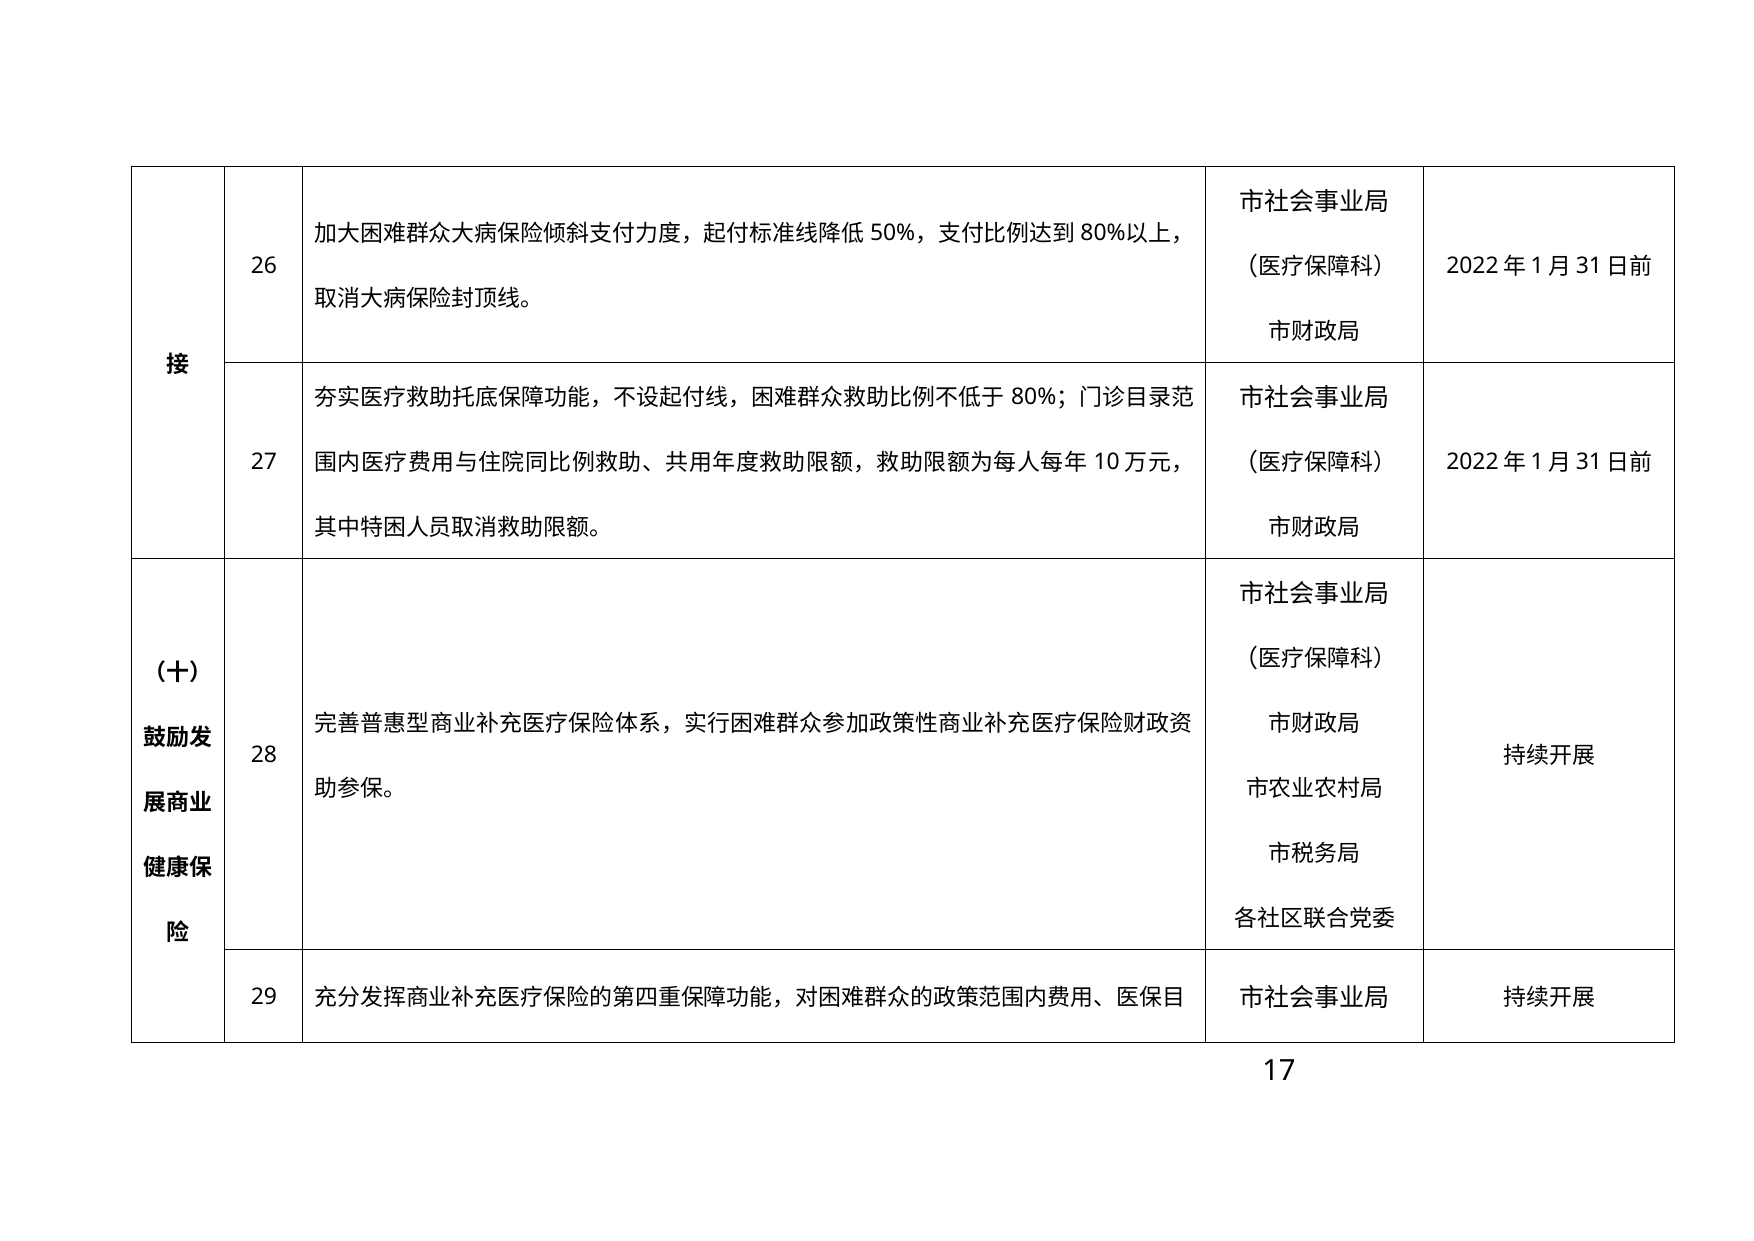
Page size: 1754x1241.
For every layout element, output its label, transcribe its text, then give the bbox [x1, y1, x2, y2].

table_cell 市社会事业局（医疗保障科） 市财政局 [1206, 167, 1423, 362]
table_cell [1206, 950, 1423, 1042]
table_cell 持续开展 [1424, 559, 1674, 949]
table_cell 市社会事业局（医疗保障科） 市财政局 [1206, 363, 1423, 558]
table_cell （九）促进三重制度互补衔接 [132, 167, 224, 558]
table_cell 持续开展 [1424, 950, 1674, 1042]
table_cell 夯实医疗救助托底保障功能，不设起付线，困难群众救助比例不低于80%；门诊目录范围内医疗费用与住院同比例救助、共用年度救助限额，救助限额为每人每年10万元，其中特困人员取消救助限额。 [303, 363, 1205, 558]
table_cell 28 [225, 559, 302, 949]
table_cell 2022年1月31日前 [1424, 363, 1674, 558]
table_cell 市社会事业局（医疗保障科） 市财政局 市农业农村局 市税务局 各社区联合党委 [1206, 559, 1423, 949]
table_cell 29 [225, 950, 302, 1042]
table_cell 加大困难群众大病保险倾斜支付力度，起付标准线降低50%，支付比例达到80%以上，取消大病保险封顶线。 [303, 167, 1205, 362]
table_cell 完善普惠型商业补充医疗保险体系，实行困难群众参加政策性商业补充医疗保险财政资助参保。 [303, 559, 1205, 949]
table_cell 26 [225, 167, 302, 362]
table_cell 27 [225, 363, 302, 558]
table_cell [303, 950, 1205, 1042]
table_cell （十）鼓励发展商业健康保险 [132, 559, 224, 1042]
table_cell 2022年1月31日前 [1424, 167, 1674, 362]
